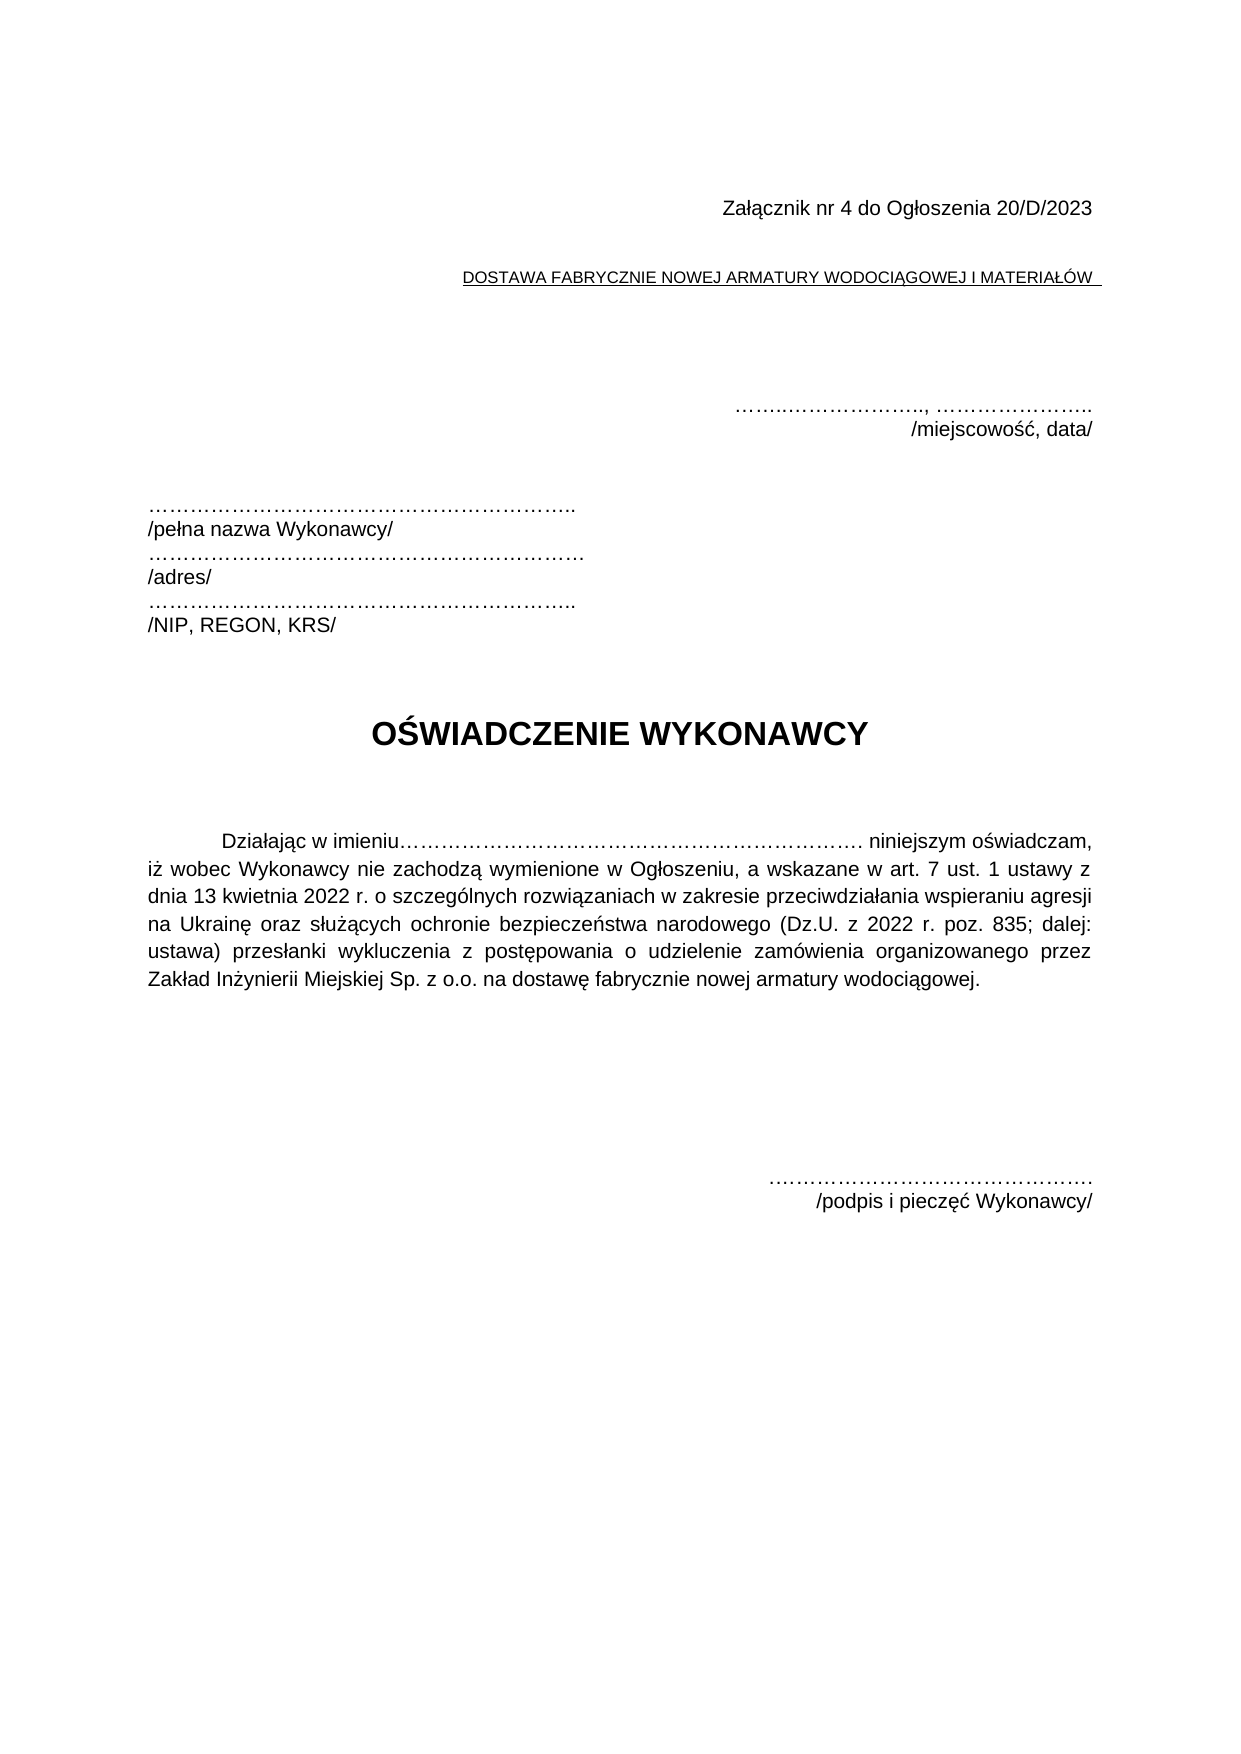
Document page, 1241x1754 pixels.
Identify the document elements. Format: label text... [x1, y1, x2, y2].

text /miejscowość, data/ [148, 416, 1093, 440]
text …………………………………………………….. [148, 493, 1093, 517]
text /pełna nazwa Wykonawcy/ [148, 517, 1093, 541]
text ……..……………….., ………………….. [148, 392, 1093, 416]
text OŚWIADCZENIE WYKONAWCY [148, 714, 1093, 752]
text /NIP, REGON, KRS/ [148, 613, 1093, 637]
text .………………………………………. [148, 1165, 1093, 1189]
text Działając w imieniu…………………………………………………………. niniejszym oświadczam, iż wobec Wykonawcy nie zachodzą wymienione w Ogłoszeniu, a wskazane w art. 7 ust. 1 ustawy z dnia 13 kwietnia 2022 r. o szczególnych rozwiązaniach w zakresie przeciwdziałania wspieraniu agresji na Ukrainę oraz służących ochronie bezpieczeństwa narodowego (Dz.U. z 2022 r. poz. 835; dalej: ustawa) przesłanki wykluczenia z postępowania o udzielenie zamówienia organizowanego przez Zakład Inżynierii Miejskiej Sp. z o.o. na dostawę fabrycznie nowej armatury wodociągowej. [148, 829, 1093, 990]
text /podpis i pieczęć Wykonawcy/ [148, 1189, 1093, 1213]
text Załącznik nr 4 do Ogłoszenia 20/D/2023 [148, 196, 1093, 220]
text /adres/ [148, 565, 1093, 589]
text ……………………………………………………… [148, 541, 1093, 565]
text DOSTAWA FABRYCZNIE NOWEJ ARMATURY WODOCIĄGOWEJ I MATERIAŁÓW [148, 268, 1093, 287]
text …………………………………………………….. [148, 589, 1093, 613]
